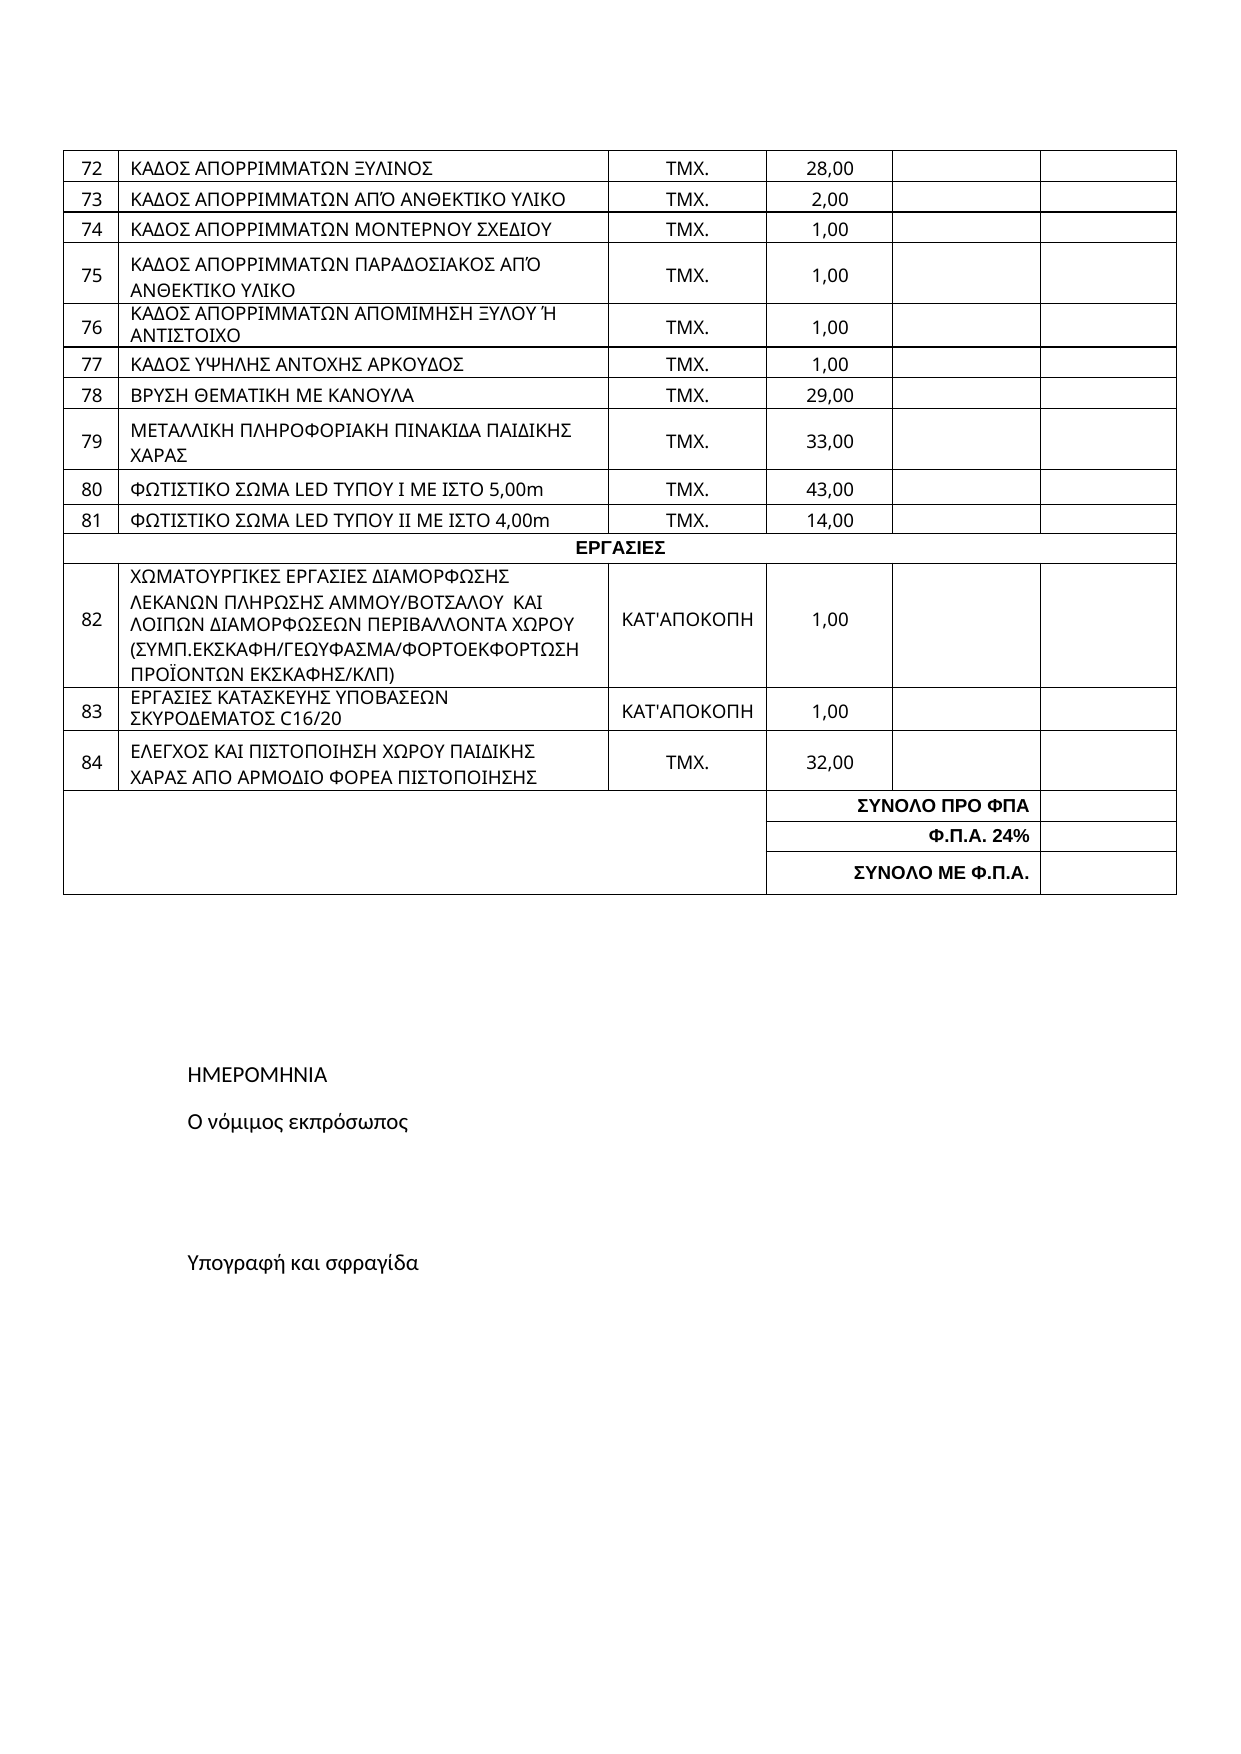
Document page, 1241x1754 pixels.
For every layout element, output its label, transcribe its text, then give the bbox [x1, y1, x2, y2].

table_cell TMX. [609, 213, 766, 242]
table_header TMX. [609, 151, 766, 181]
table_cell [893, 409, 1040, 468]
table_cell ΕΡΓΑΣΙΕΣ [64, 534, 1176, 562]
table_cell [1041, 409, 1176, 468]
table_cell 76 [64, 304, 118, 346]
table_cell 29,00 [767, 378, 892, 408]
table_header 72 [64, 151, 118, 181]
table_header [893, 151, 1040, 181]
table_cell TMX. [609, 243, 766, 302]
table_cell ΦΩΤΙΣΤΙΚΟ ΣΩΜΑ LED ΤΥΠΟΥ Ι ΜΕ ΙΣΤΟ 5,00m [119, 470, 608, 504]
table_cell [1041, 688, 1176, 730]
table_cell 75 [64, 243, 118, 302]
table_cell [893, 243, 1040, 302]
table_cell 1,00 [767, 348, 892, 377]
table_cell ΜΕΤΑΛΛΙΚΗ ΠΛΗΡΟΦΟΡΙΑΚΗ ΠΙΝΑΚΙΔΑ ΠΑΙΔΙΚΗΣ ΧΑΡΑΣ [119, 409, 608, 468]
table_cell 2,00 [767, 182, 892, 211]
table_cell 1,00 [767, 304, 892, 346]
table_cell TMX. [609, 731, 766, 790]
table_cell 79 [64, 409, 118, 468]
table_cell TMX. [609, 348, 766, 377]
table_cell [1041, 731, 1176, 790]
table_cell [1041, 470, 1176, 504]
table_cell [1041, 213, 1176, 242]
table_cell 77 [64, 348, 118, 377]
table_cell [893, 564, 1040, 687]
table_cell ΒΡΥΣΗ ΘΕΜΑΤΙΚΗ ΜΕ ΚΑΝΟΥΛΑ [119, 378, 608, 408]
table_cell [893, 213, 1040, 242]
table_cell 33,00 [767, 409, 892, 468]
table_cell [1041, 852, 1176, 894]
table_cell 78 [64, 378, 118, 408]
table_cell 1,00 [767, 243, 892, 302]
table_cell 82 [64, 564, 118, 687]
table_cell ΚΑΔΟΣ ΑΠΟΡΡΙΜΜΑΤΩΝ ΑΠΟΜΙΜΗΣΗ ΞΥΛΟΥ Ή ΑΝΤΙΣΤΟΙΧΟ [119, 304, 608, 346]
table_cell [893, 304, 1040, 346]
table_cell ΚΑΔΟΣ ΑΠΟΡΡΙΜΜΑΤΩΝ ΜΟΝΤΕΡΝΟΥ ΣΧΕΔΙΟΥ [119, 213, 608, 242]
table_cell 14,00 [767, 505, 892, 532]
table_cell ΚΑΤ'ΑΠΟΚΟΠΗ [609, 688, 766, 730]
table_cell 32,00 [767, 731, 892, 790]
table_cell [893, 731, 1040, 790]
table_cell [893, 470, 1040, 504]
table_cell [893, 348, 1040, 377]
table_cell ΣΥΝΟΛΟ ΠΡΟ ΦΠΑ [767, 791, 1040, 821]
table_cell [893, 505, 1040, 532]
table_cell [64, 791, 766, 894]
table_cell TMX. [609, 378, 766, 408]
table_cell ΣΥΝΟΛΟ ΜΕ Φ.Π.Α. [767, 852, 1040, 894]
table_cell 43,00 [767, 470, 892, 504]
table_cell 81 [64, 505, 118, 532]
table_cell 1,00 [767, 688, 892, 730]
table_cell ΧΩΜΑΤΟΥΡΓΙΚΕΣ ΕΡΓΑΣΙΕΣ ΔΙΑΜΟΡΦΩΣΗΣ ΛΕΚΑΝΩΝ ΠΛΗΡΩΣΗΣ ΑΜΜΟΥ/ΒΟΤΣΑΛΟΥ ΚΑΙ ΛΟΙΠΩΝ ΔΙΑΜΟΡΦΩΣΕΩΝ ΠΕΡΙΒΑΛΛΟΝΤΑ ΧΩΡΟΥ (ΣΥΜΠ.ΕΚΣΚΑΦΗ/ΓΕΩΥΦΑΣΜΑ/ΦΟΡΤΟΕΚΦΟΡΤΩΣΗ ΠΡΟΪΟΝΤΩΝ ΕΚΣΚΑΦΗΣ/ΚΛΠ) [119, 564, 608, 687]
table_cell [1041, 791, 1176, 821]
table_cell TMX. [609, 182, 766, 211]
table_cell ΕΛΕΓΧΟΣ ΚΑΙ ΠΙΣΤΟΠΟΙΗΣΗ ΧΩΡΟΥ ΠΑΙΔΙΚΗΣ ΧΑΡΑΣ ΑΠΟ ΑΡΜΟΔΙΟ ΦΟΡΕΑ ΠΙΣΤΟΠΟΙΗΣΗΣ [119, 731, 608, 790]
table_cell [893, 688, 1040, 730]
table_cell TMX. [609, 304, 766, 346]
table_cell [1041, 348, 1176, 377]
table_cell [1041, 822, 1176, 851]
table_cell TMX. [609, 409, 766, 468]
text Υπογραφή και σφραγίδα [187, 1248, 1053, 1276]
table_header ΚΑΔΟΣ ΑΠΟΡΡΙΜΜΑΤΩΝ ΞΥΛΙΝΟΣ [119, 151, 608, 181]
table_cell 80 [64, 470, 118, 504]
table_cell [1041, 378, 1176, 408]
table_cell ΚΑΔΟΣ ΑΠΟΡΡΙΜΜΑΤΩΝ ΠΑΡΑΔΟΣΙΑΚΟΣ ΑΠΌ ΑΝΘΕΚΤΙΚΟ ΥΛΙΚΟ [119, 243, 608, 302]
table_cell 84 [64, 731, 118, 790]
table_cell 1,00 [767, 213, 892, 242]
table_cell ΚΑΔΟΣ ΑΠΟΡΡΙΜΜΑΤΩΝ ΑΠΌ ΑΝΘΕΚΤΙΚΟ ΥΛΙΚΟ [119, 182, 608, 211]
table_cell ΚΑΔΟΣ ΥΨΗΛΗΣ ΑΝΤΟΧΗΣ ΑΡΚΟΥΔΟΣ [119, 348, 608, 377]
table_cell 74 [64, 213, 118, 242]
table_cell ΚΑΤ'ΑΠΟΚΟΠΗ [609, 564, 766, 687]
table_cell TMX. [609, 470, 766, 504]
table_cell [893, 182, 1040, 211]
table_cell Φ.Π.Α. 24% [767, 822, 1040, 851]
table_cell [1041, 182, 1176, 211]
text ΗΜΕΡΟΜΗΝΙΑ [187, 1060, 1053, 1088]
table_cell [1041, 564, 1176, 687]
table_cell 1,00 [767, 564, 892, 687]
table_cell ΕΡΓΑΣΙΕΣ ΚΑΤΑΣΚΕΥΗΣ ΥΠΟΒΑΣΕΩΝ ΣΚΥΡΟΔΕΜΑΤΟΣ C16/20 [119, 688, 608, 730]
table_cell [1041, 304, 1176, 346]
table_cell [1041, 505, 1176, 532]
table_header [1041, 151, 1176, 181]
table_cell 83 [64, 688, 118, 730]
table_cell 73 [64, 182, 118, 211]
table_cell [1041, 243, 1176, 302]
table_cell ΦΩΤΙΣΤΙΚΟ ΣΩΜΑ LED ΤΥΠΟΥ ΙΙ ΜΕ ΙΣΤΟ 4,00m [119, 505, 608, 532]
table_header 28,00 [767, 151, 892, 181]
text Ο νόμιμος εκπρόσωπος [187, 1107, 1053, 1135]
table_cell TMX. [609, 505, 766, 532]
table_cell [893, 378, 1040, 408]
